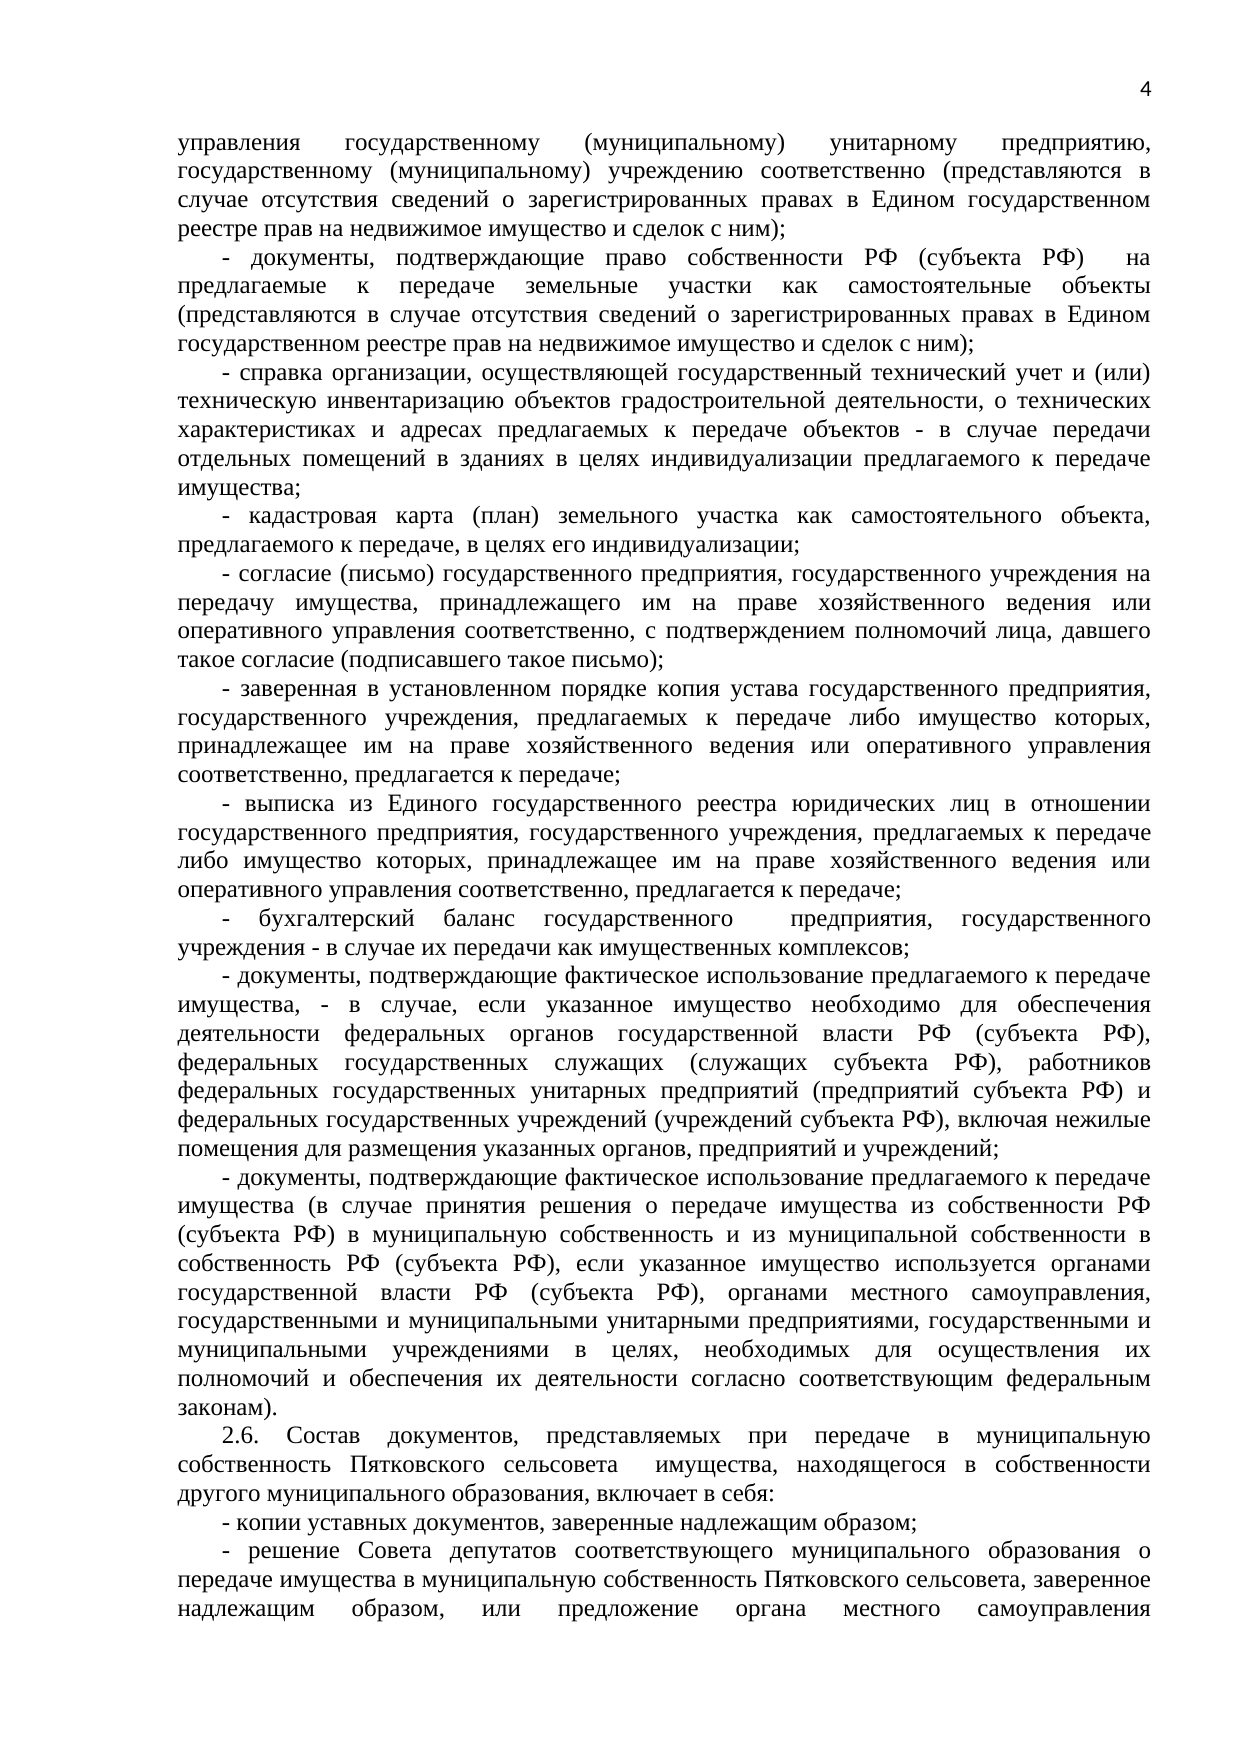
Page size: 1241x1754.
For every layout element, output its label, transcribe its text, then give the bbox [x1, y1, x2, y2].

text - документы, подтверждающие фактическое использование предлагаемого к передаче имущества (в случае принятия решения о передаче имущества из собственности РФ (субъекта РФ) в муниципальную собственность и из муниципальной собственности в собственность РФ (субъекта РФ), если указанное имущество используется органами государственной власти РФ (субъекта РФ), органами местного самоуправления, государственными и муниципальными унитарными предприятиями, государственными и муниципальными учреждениями в целях, необходимых для осуществления их полномочий и обеспечения их деятельности согласно соответствующим федеральным законам). [177, 1162, 1152, 1420]
text - бухгалтерский баланс государственного предприятия, государственного учреждения - в случае их передачи как имущественных комплексов; [177, 903, 1152, 960]
text - документы, подтверждающие право собственности РФ (субъекта РФ) на предлагаемые к передаче земельные участки как самостоятельные объекты (представляются в случае отсутствия сведений о зарегистрированных правах в Едином государственном реестре прав на недвижимое имущество и сделок с ним); [177, 242, 1152, 357]
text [177, 127, 1152, 242]
text - документы, подтверждающие фактическое использование предлагаемого к передаче имущества, - в случае, если указанное имущество необходимо для обеспечения деятельности федеральных органов государственной власти РФ (субъекта РФ), федеральных государственных служащих (служащих субъекта РФ), работников федеральных государственных унитарных предприятий (предприятий субъекта РФ) и федеральных государственных учреждений (учреждений субъекта РФ), включая нежилые помещения для размещения указанных органов, предприятий и учреждений; [177, 960, 1152, 1162]
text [177, 1535, 1152, 1622]
text - справка организации, осуществляющей государственный технический учет и (или) техническую инвентаризацию объектов градостроительной деятельности, о технических характеристиках и адресах предлагаемых к передаче объектов - в случае передачи отдельных помещений в зданиях в целях индивидуализации предлагаемого к передаче имущества; [177, 357, 1152, 500]
text 2.6. Состав документов, представляемых при передаче в муниципальную собственность Пятковского сельсовета имущества, находящегося в собственности другого муниципального образования, включает в себя: [177, 1420, 1152, 1507]
text - заверенная в установленном порядке копия устава государственного предприятия, государственного учреждения, предлагаемых к передаче либо имущество которых, принадлежащее им на праве хозяйственного ведения или оперативного управления соответственно, предлагается к передаче; [177, 673, 1152, 788]
text - выписка из Единого государственного реестра юридических лиц в отношении государственного предприятия, государственного учреждения, предлагаемых к передаче либо имущество которых, принадлежащее им на праве хозяйственного ведения или оперативного управления соответственно, предлагается к передаче; [177, 788, 1152, 903]
text - кадастровая карта (план) земельного участка как самостоятельного объекта, предлагаемого к передаче, в целях его индивидуализации; [177, 500, 1152, 558]
text - копии уставных документов, заверенные надлежащим образом; [177, 1507, 1152, 1535]
text - согласие (письмо) государственного предприятия, государственного учреждения на передачу имущества, принадлежащего им на праве хозяйственного ведения или оперативного управления соответственно, с подтверждением полномочий лица, давшего такое согласие (подписавшего такое письмо); [177, 558, 1152, 673]
